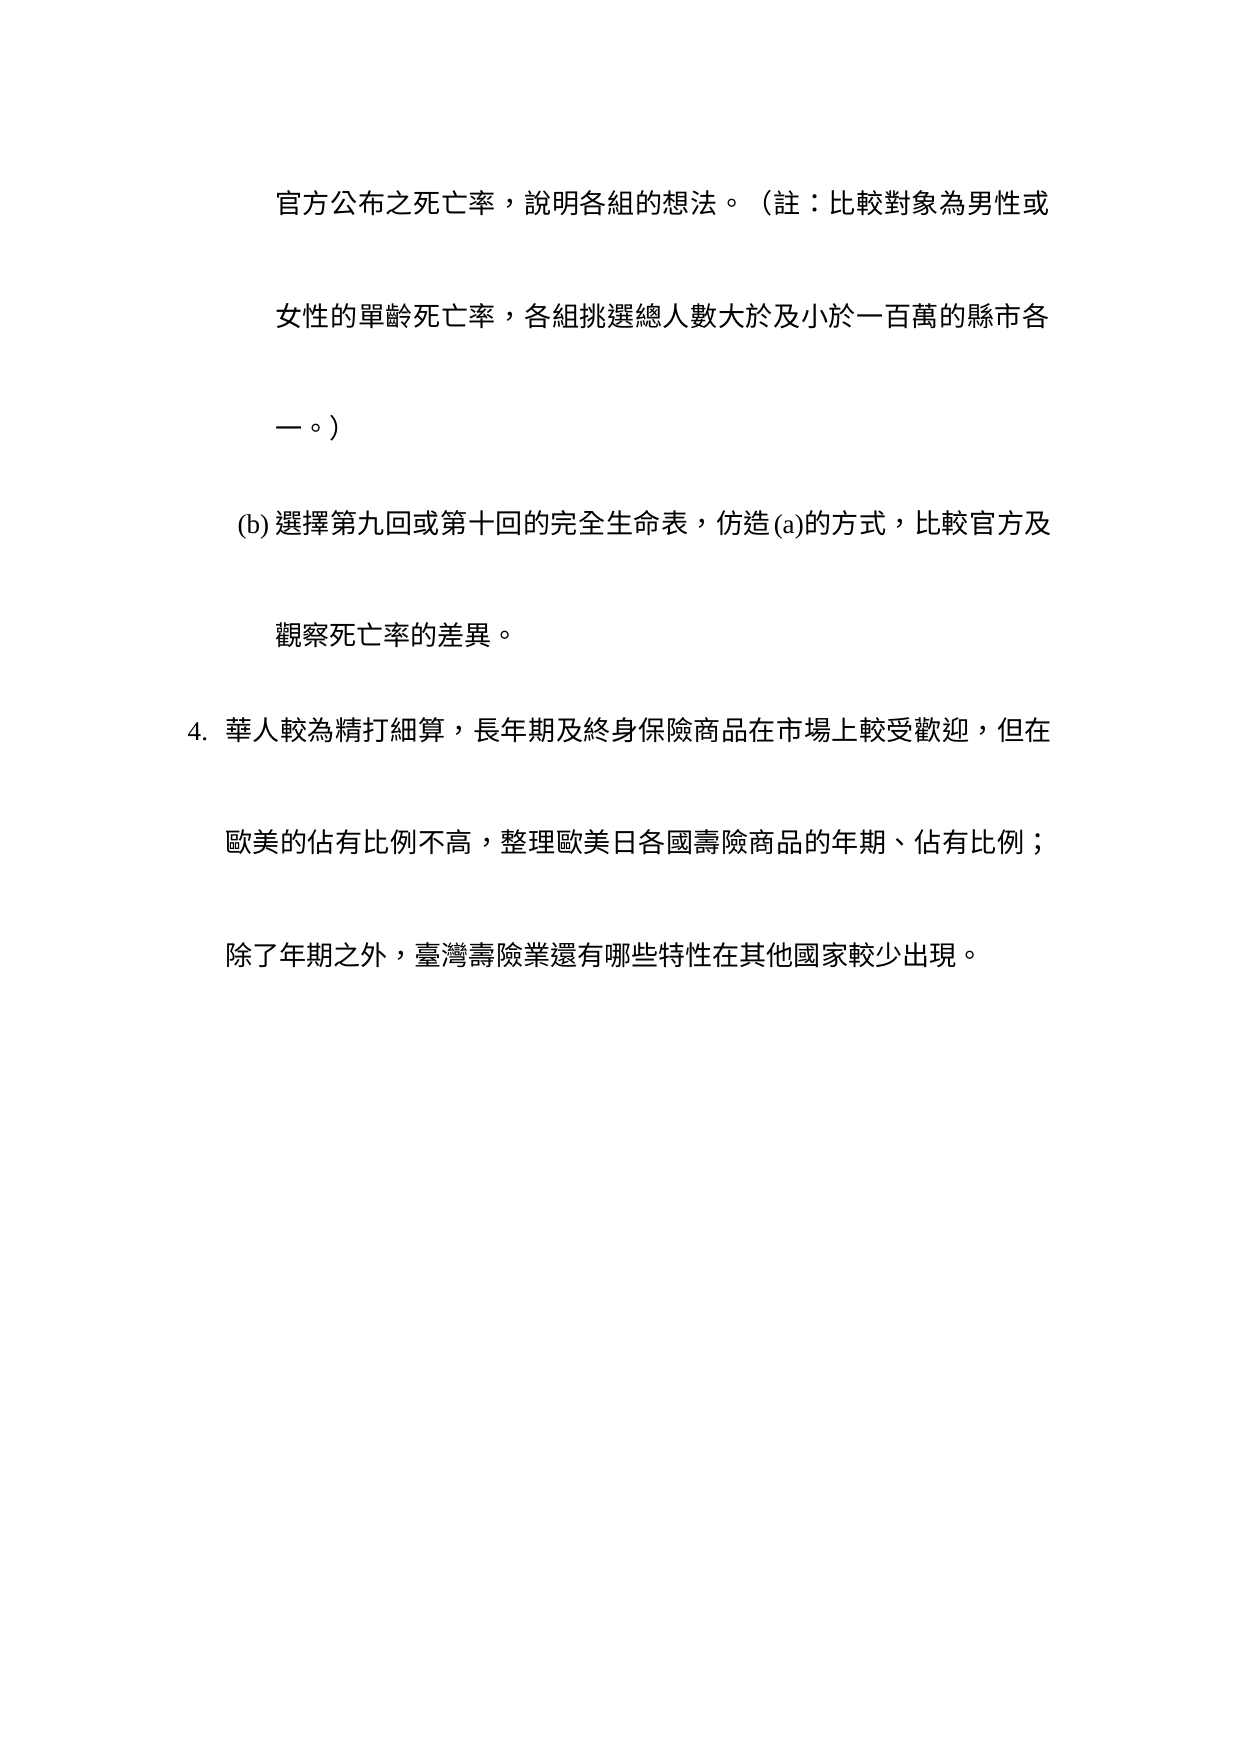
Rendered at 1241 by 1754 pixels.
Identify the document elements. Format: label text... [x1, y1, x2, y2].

list 華人較為精打細算，長年期及終身保險商品在市場上較受歡迎，但在歐美的佔有比例不高，整理歐美日各國壽險商品的年期、佔有比例；除了年期之外，臺灣壽險業還有哪些特性在其他國家較少出現。 [187, 691, 1053, 991]
list 選擇第九回或第十回的完全生命表，仿造(a)的方式，比較官方及觀察死亡率的差異。 [237, 484, 1053, 672]
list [237, 164, 1053, 464]
